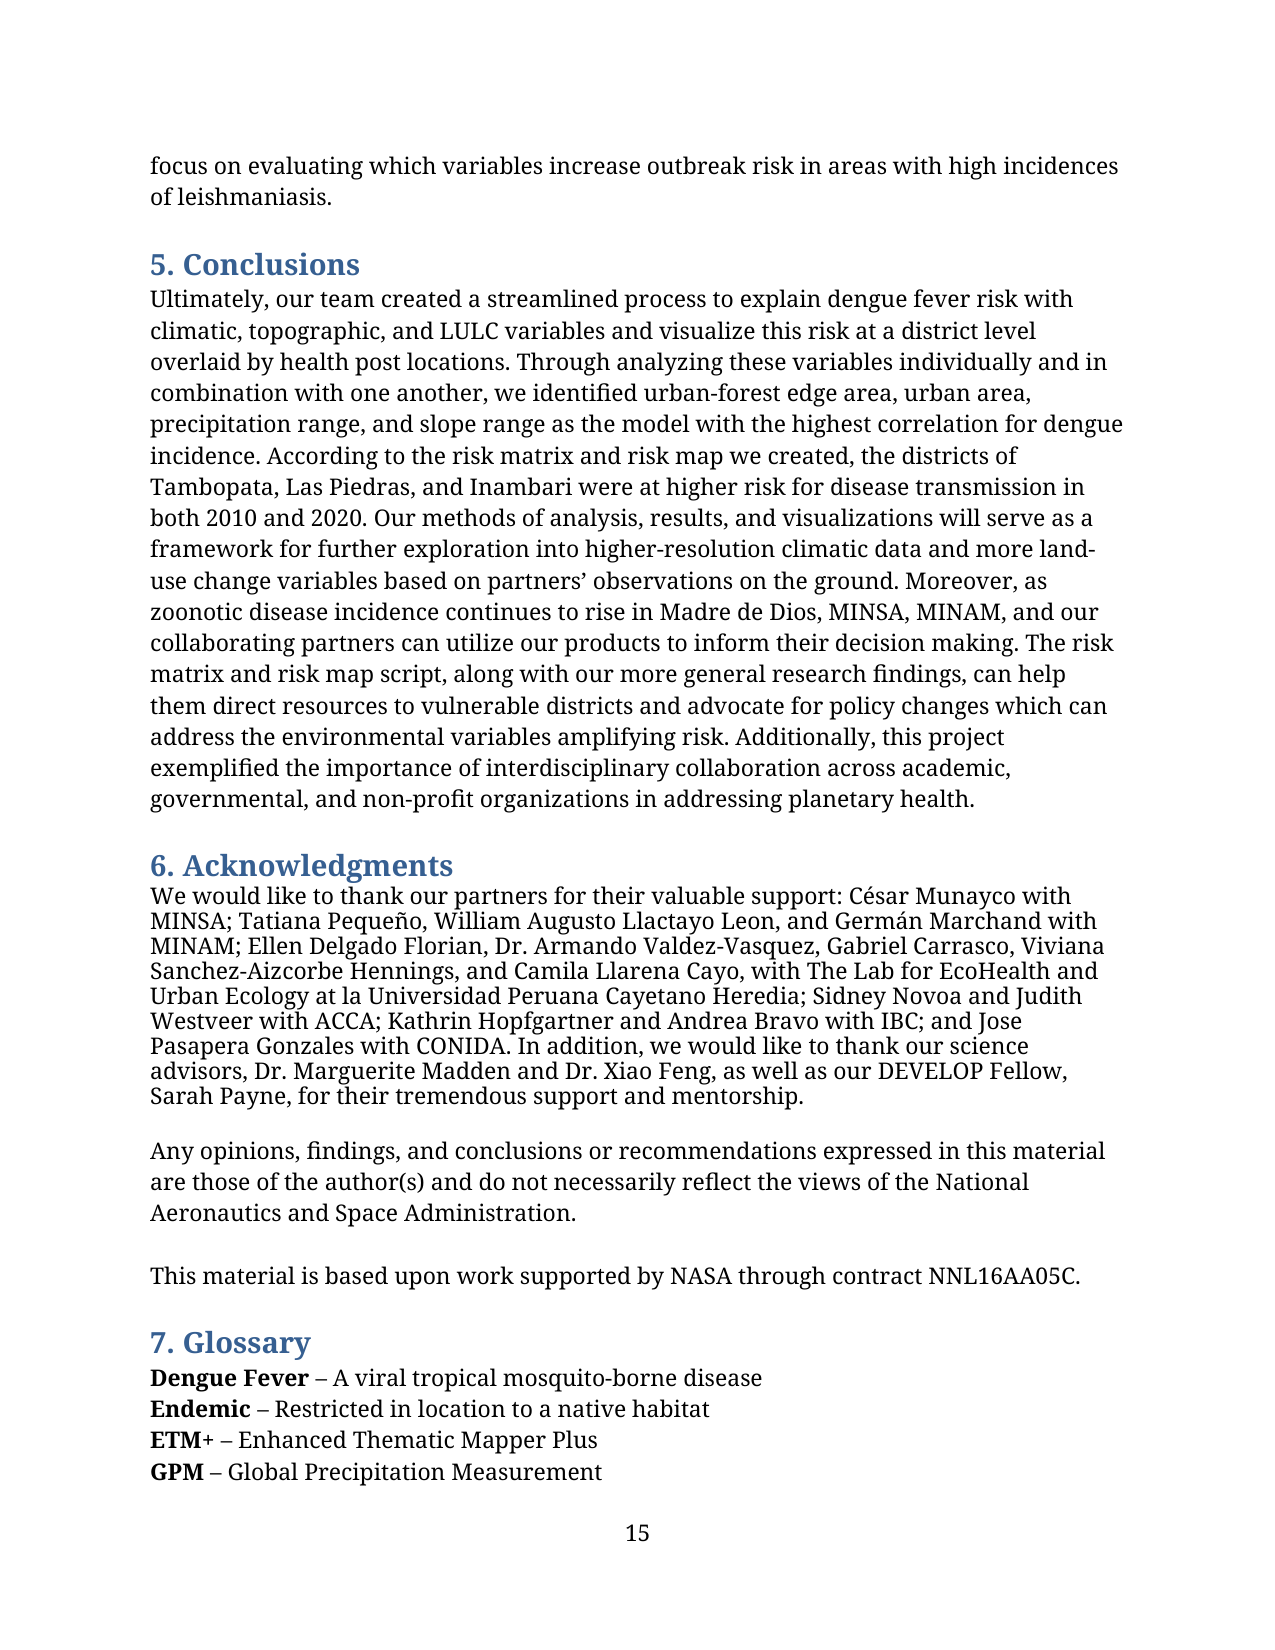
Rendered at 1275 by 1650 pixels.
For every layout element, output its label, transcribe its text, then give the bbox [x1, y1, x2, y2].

subtitle Ultimately, our team created a streamlined process to explain dengue fever risk with climatic, topographic, and LULC variables and visualize this risk at a district level overlaid by health post locations. Through analyzing these variables individually and in combination with one another, we identified urban-forest edge area, urban area, precipitation range, and slope range as the model with the highest correlation for dengue incidence. According to the risk matrix and risk map we created, the districts of Tambopata, Las Piedras, and Inambari were at higher risk for disease transmission in both 2010 and 2020. Our methods of analysis, results, and visualizations will serve as a framework for further exploration into higher-resolution climatic data and more land-use change variables based on partners’ observations on the ground. Moreover, as zoonotic disease incidence continues to rise in Madre de Dios, MINSA, MINAM, and our collaborating partners can utilize our products to inform their decision making. The risk matrix and risk map script, along with our more general research findings, can help them direct resources to vulnerable districts and advocate for policy changes which can address the environmental variables amplifying risk. Additionally, this project exemplified the importance of interdisciplinary collaboration across academic, governmental, and non-profit organizations in addressing planetary health. [150, 283, 1125, 815]
subtitle 6. Acknowledgments [150, 845, 1125, 884]
text Endemic – Restricted in location to a native habitat [150, 1393, 1125, 1424]
subtitle 5. Conclusions [150, 244, 1125, 283]
text Any opinions, findings, and conclusions or recommendations expressed in this material are those of the author(s) and do not necessarily reflect the views of the National Aeronautics and Space Administration. [150, 1134, 1125, 1228]
text GPM – Global Precipitation Measurement [150, 1456, 1125, 1487]
subtitle 7. Glossary [150, 1322, 1125, 1362]
text This material is based upon work supported by NASA through contract NNL16AA05C. [150, 1259, 1125, 1291]
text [150, 150, 1125, 212]
text Dengue Fever – A viral tropical mosquito-borne disease [150, 1362, 1125, 1393]
text We would like to thank our partners for their valuable support: César Munayco with MINSA; Tatiana Pequeño, William Augusto Llactayo Leon, and Germán Marchand with MINAM; Ellen Delgado Florian, Dr. Armando Valdez-Vasquez, Gabriel Carrasco, Viviana Sanchez-Aizcorbe Hennings, and Camila Llarena Cayo, with The Lab for EcoHealth and Urban Ecology at la Universidad Peruana Cayetano Heredia; Sidney Novoa and Judith Westveer with ACCA; Kathrin Hopfgartner and Andrea Bravo with IBC; and Jose Pasapera Gonzales with CONIDA. In addition, we would like to thank our science advisors, Dr. Marguerite Madden and Dr. Xiao Feng, as well as our DEVELOP Fellow, Sarah Payne, for their tremendous support and mentorship. [150, 884, 1125, 1109]
text ETM+ – Enhanced Thematic Mapper Plus [150, 1424, 1125, 1456]
